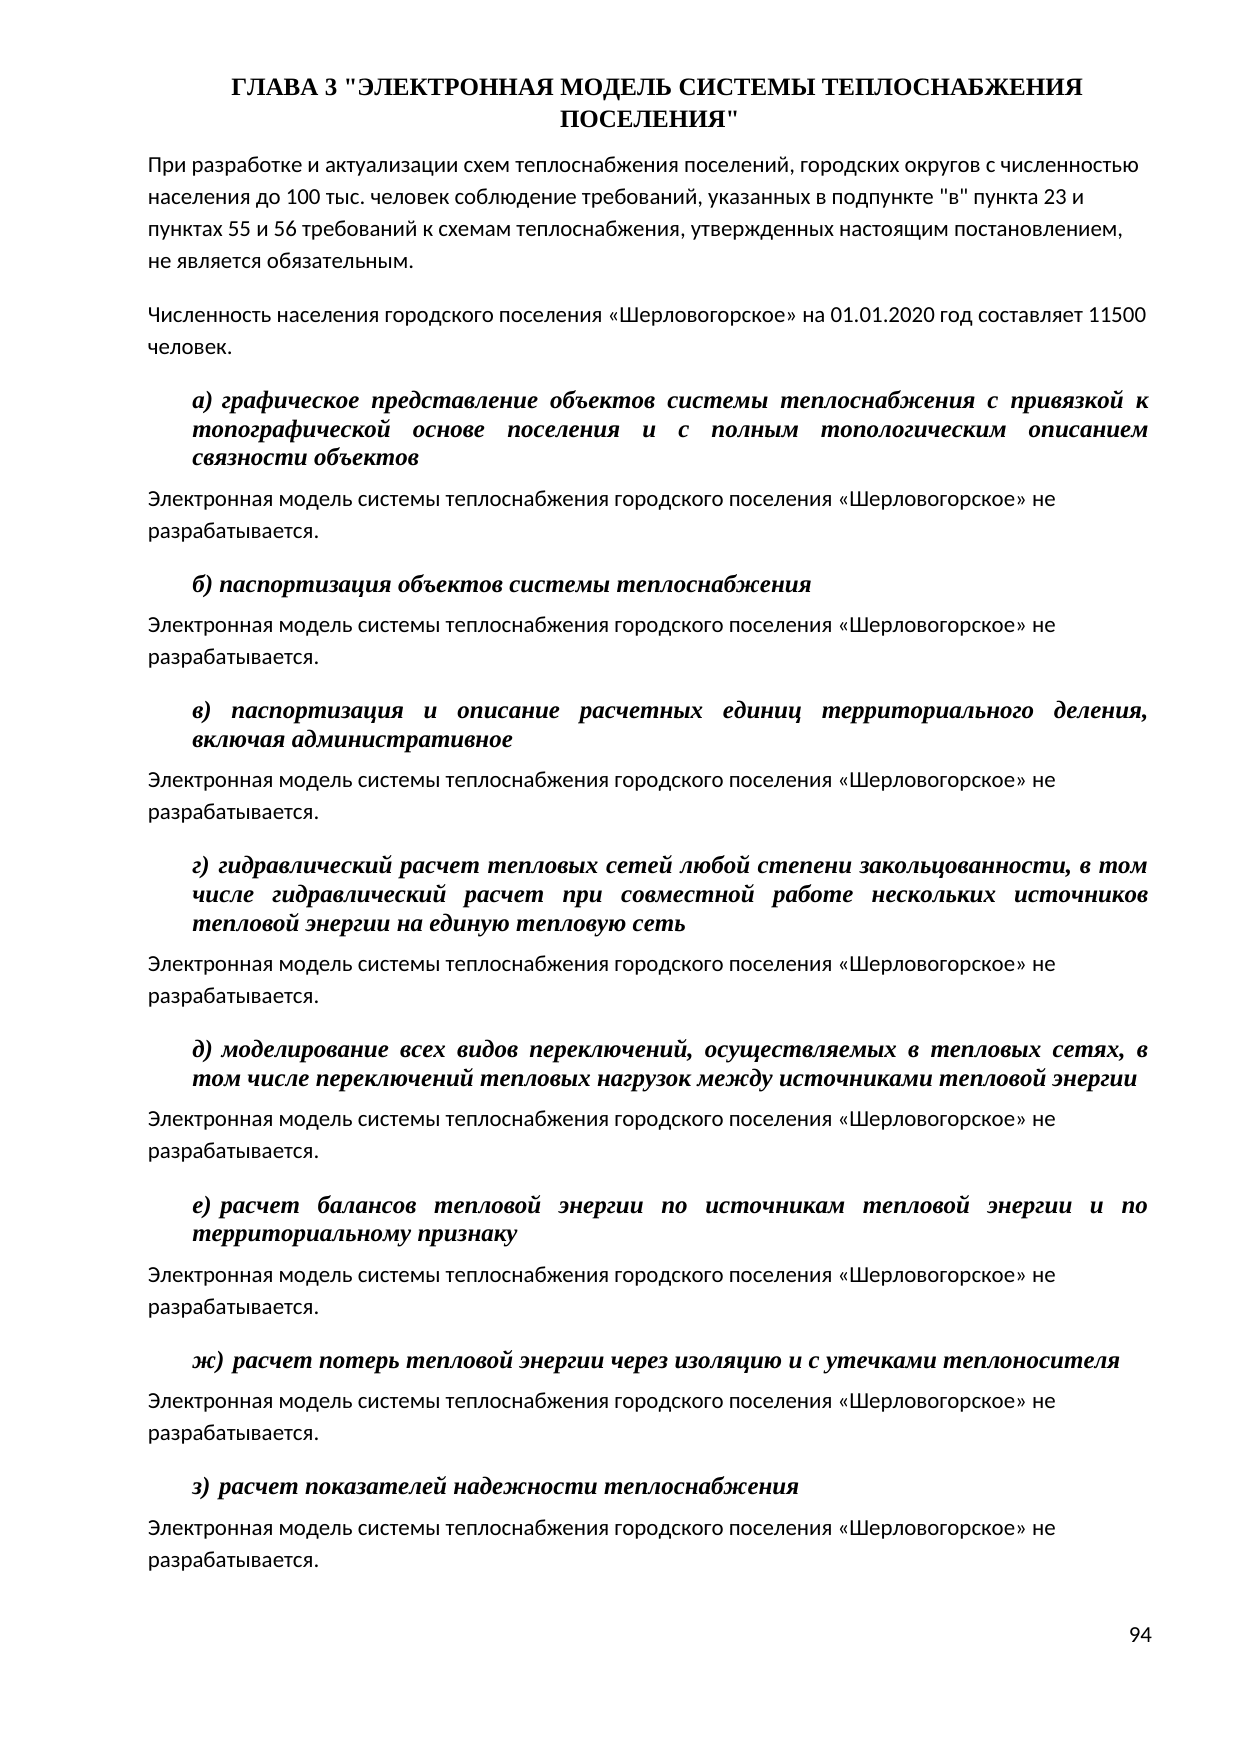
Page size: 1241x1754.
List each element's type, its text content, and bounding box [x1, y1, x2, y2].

text При разработке и актуализации схем теплоснабжения поселений, городских округов с численностью населения до 100 тыс. человек соблюдение требований, указанных в подпункте "в" пункта 23 и пунктах 55 и 56 требований к схемам теплоснабжения, утвержденных настоящим постановлением, не является обязательным. [148, 150, 1152, 275]
subtitle г) гидравлический расчет тепловых сетей любой степени закольцованности, в том числе гидравлический расчет при совместной работе нескольких источников тепловой энергии на единую тепловую сеть [192, 851, 1152, 937]
subtitle ГЛАВА 3 "ЭЛЕКТРОННАЯ МОДЕЛЬ СИСТЕМЫ ТЕПЛОСНАБЖЕНИЯ ПОСЕЛЕНИЯ" [148, 72, 1152, 133]
subtitle е) расчет балансов тепловой энергии по источникам тепловой энергии и по территориальному признаку [192, 1190, 1152, 1247]
subtitle а) графическое представление объектов системы теплоснабжения с привязкой к топографической основе поселения и с полным топологическим описанием связности объектов [192, 385, 1152, 471]
text Электронная модель системы теплоснабжения городского поселения «Шерловогорское» не разрабатывается. [148, 1513, 1152, 1573]
text Электронная модель системы теплоснабжения городского поселения «Шерловогорское» не разрабатывается. [148, 765, 1152, 826]
text Электронная модель системы теплоснабжения городского поселения «Шерловогорское» не разрабатывается. [148, 1260, 1152, 1320]
subtitle в) паспортизация и описание расчетных единиц территориального деления, включая административное [192, 695, 1152, 753]
text Численность населения городского поселения «Шерловогорское» на 01.01.2020 год составляет 11500 человек. [148, 300, 1152, 360]
text Электронная модель системы теплоснабжения городского поселения «Шерловогорское» не разрабатывается. [148, 610, 1152, 670]
text Электронная модель системы теплоснабжения городского поселения «Шерловогорское» не разрабатывается. [148, 949, 1152, 1009]
subtitle д) моделирование всех видов переключений, осуществляемых в тепловых сетях, в том числе переключений тепловых нагрузок между источниками тепловой энергии [192, 1034, 1152, 1092]
text Электронная модель системы теплоснабжения городского поселения «Шерловогорское» не разрабатывается. [148, 1386, 1152, 1446]
subtitle б) паспортизация объектов системы теплоснабжения [192, 569, 1152, 598]
subtitle з) расчет показателей надежности теплоснабжения [192, 1471, 1152, 1500]
text Электронная модель системы теплоснабжения городского поселения «Шерловогорское» не разрабатывается. [148, 484, 1152, 544]
text Электронная модель системы теплоснабжения городского поселения «Шерловогорское» не разрабатывается. [148, 1104, 1152, 1165]
subtitle ж) расчет потерь тепловой энергии через изоляцию и с утечками теплоносителя [192, 1345, 1152, 1374]
